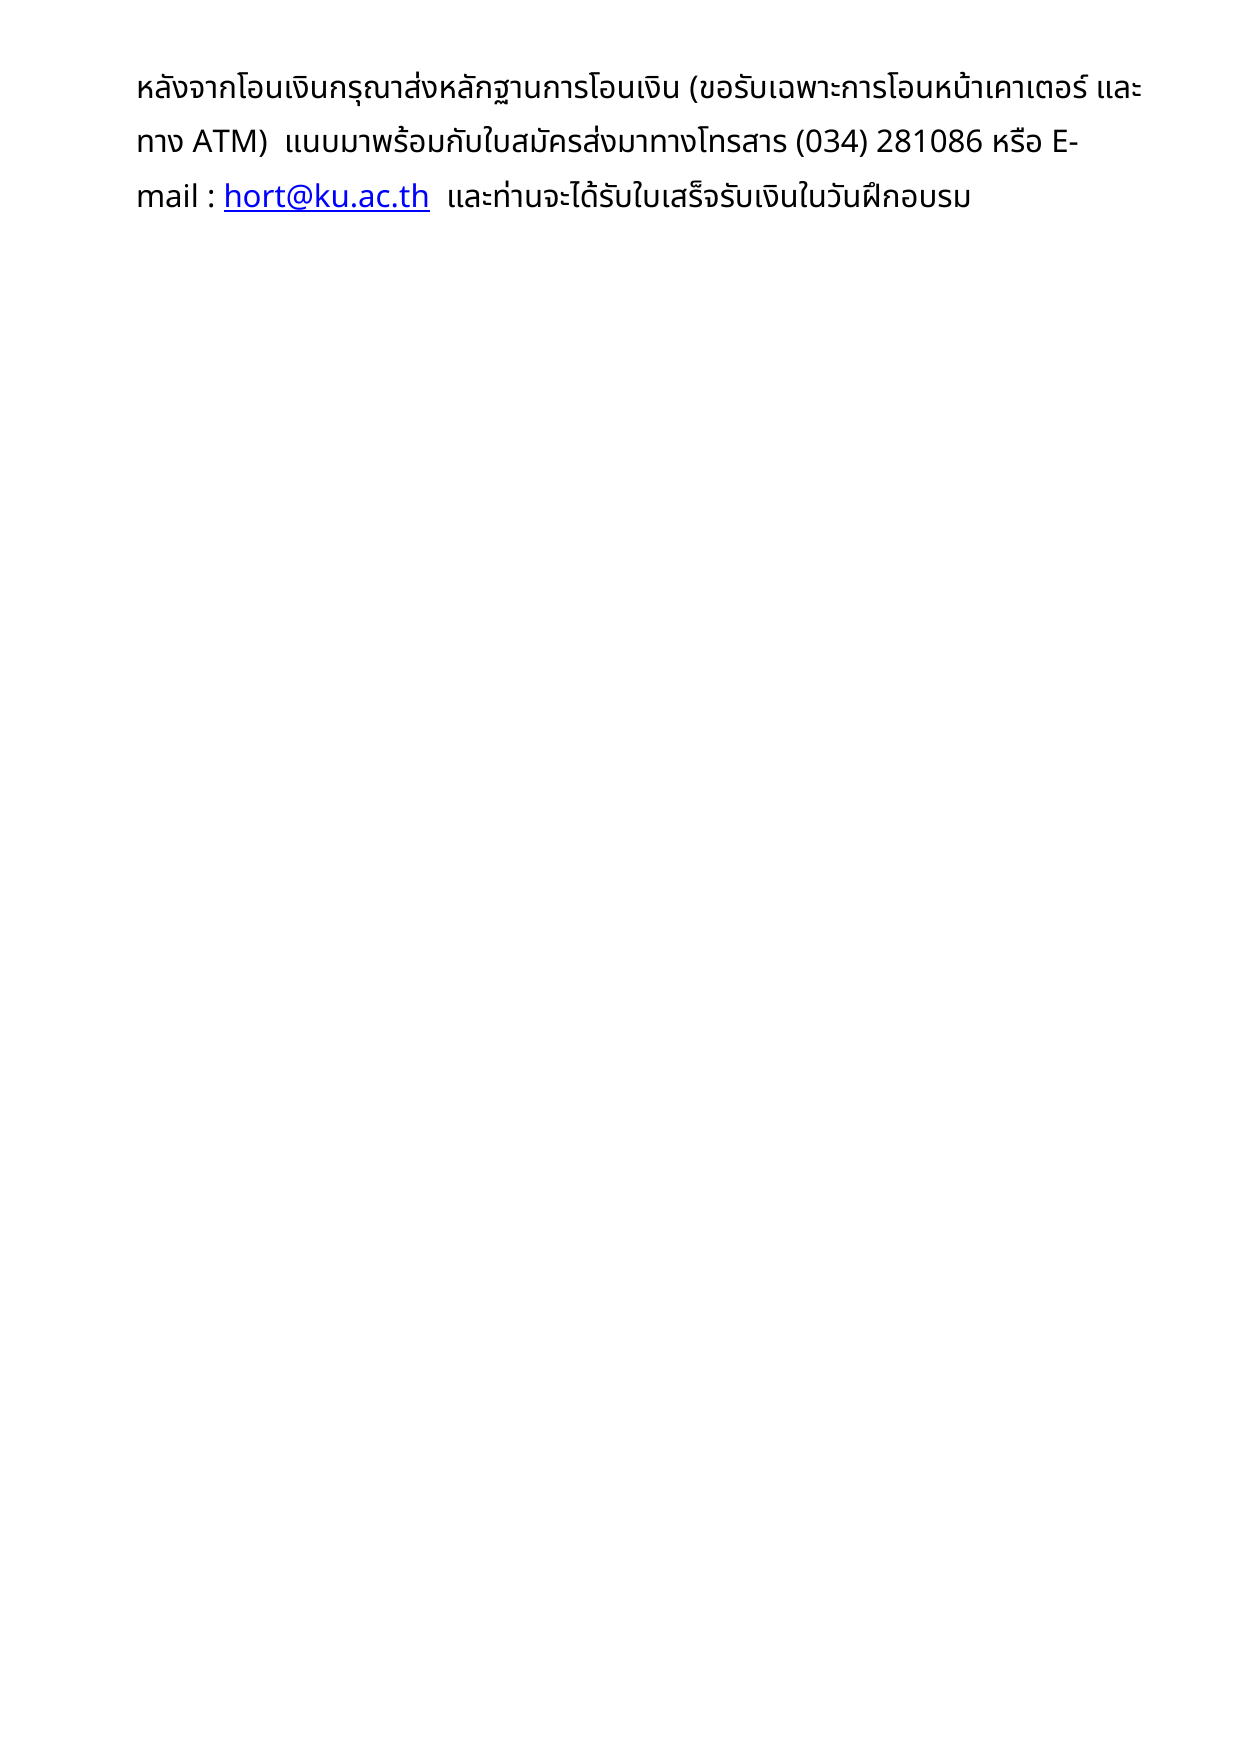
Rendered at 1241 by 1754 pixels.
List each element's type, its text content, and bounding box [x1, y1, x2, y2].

text หลังจากโอนเงินกรุณาส่งหลักฐานการโอนเงิน (ขอรับเฉพาะการโอนหน้าเคาเตอร์ และ ทาง ATM) แนบมาพร้อมกับใบสมัครส่งมาทางโทรสาร (034) 281086 หรือ E-mail : hort@ku.ac.th และท่านจะได้รับใบเสร็จรับเงินในวันฝึกอบรม [136, 65, 1152, 221]
